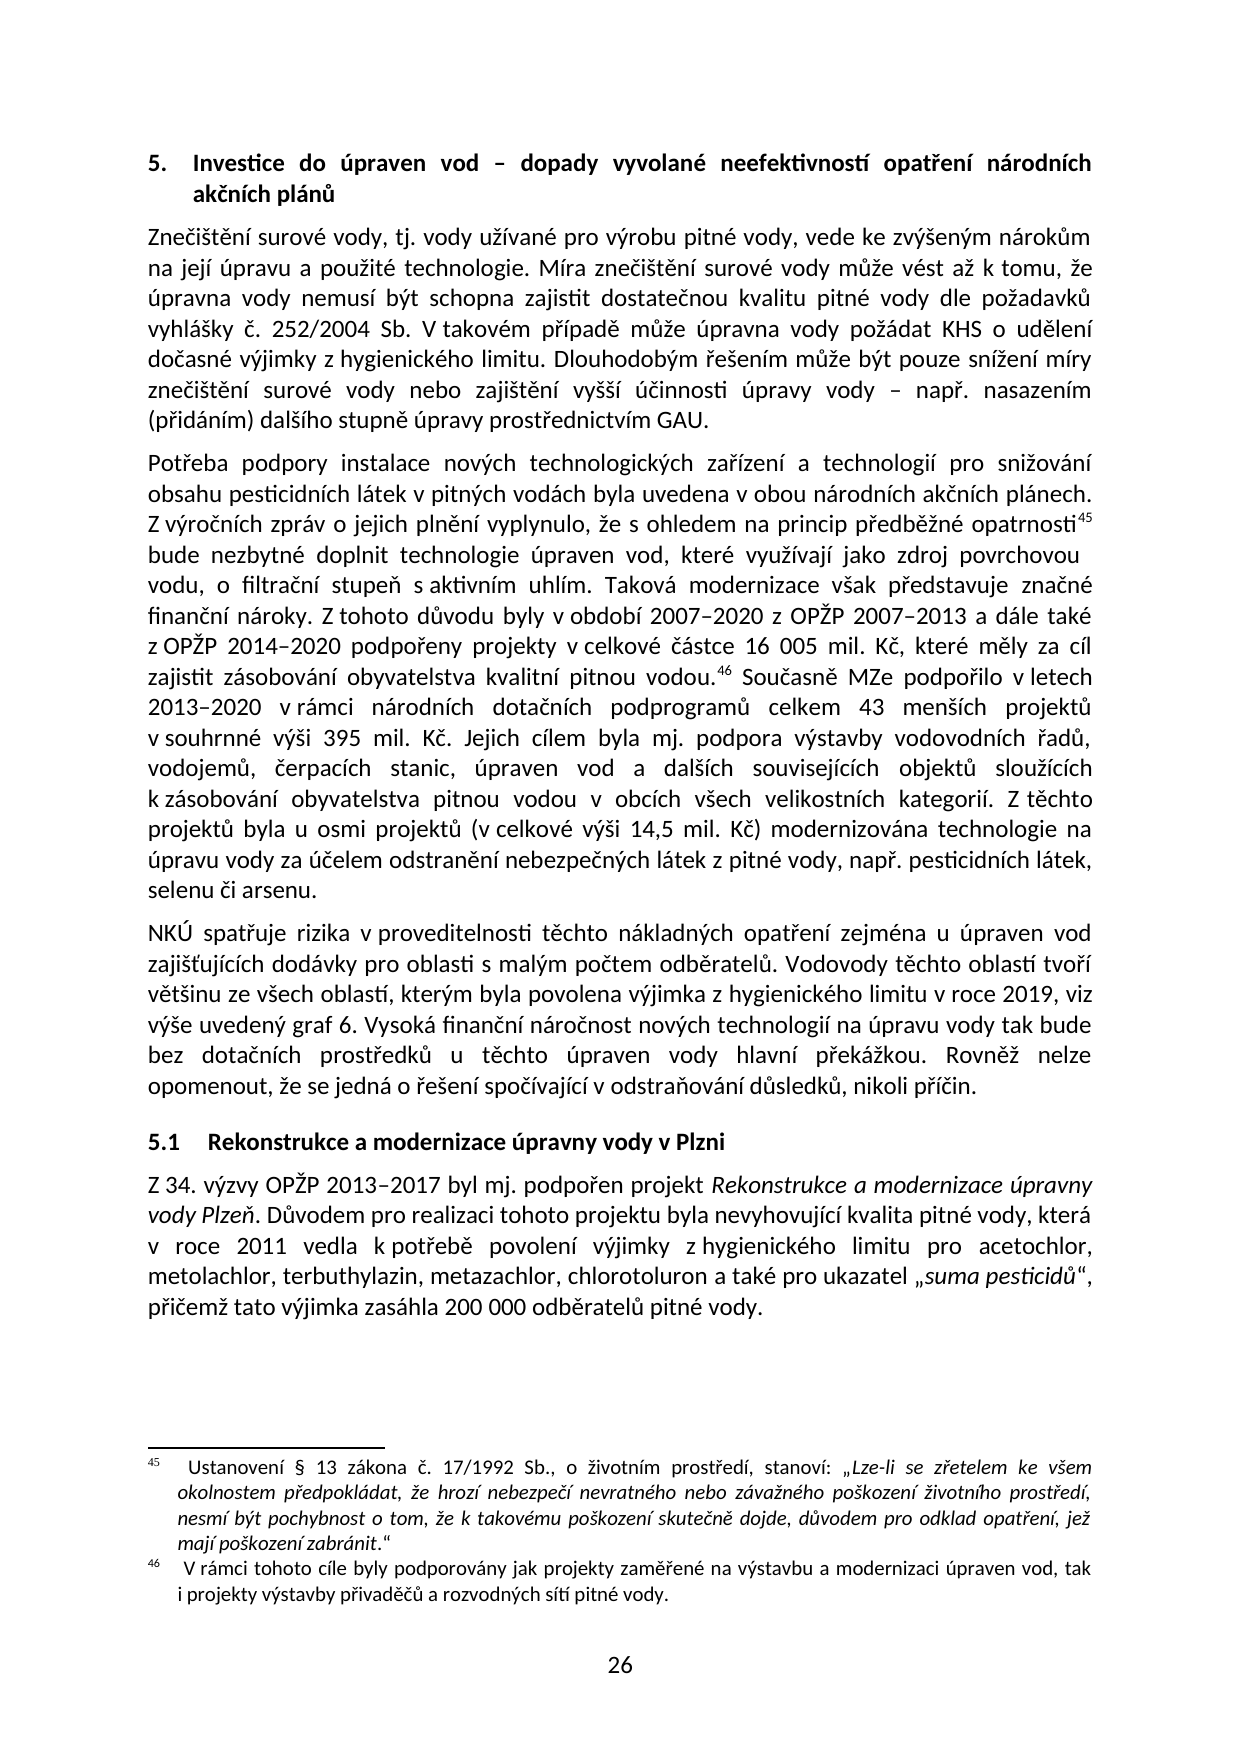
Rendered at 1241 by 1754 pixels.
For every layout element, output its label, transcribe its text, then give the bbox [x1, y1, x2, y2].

list NKÚ spatřuje rizika v proveditelnosti těchto nákladných opatření zejména u úpraven vod zajišťujících dodávky pro oblasti s malým počtem odběratelů. Vodovody těchto oblastí tvoří většinu ze všech oblastí, kterým byla povolena výjimka z hygienického limitu v roce 2019, viz výše uvedený graf 6. Vysoká finanční náročnost nových technologií na úpravu vody tak bude bez dotačních prostředků u těchto úpraven vody hlavní překážkou. Rovněž nelze opomenout, že se jedná o řešení spočívající v odstraňování důsledků, nikoli příčin. [148, 918, 1093, 1101]
text Potřeba podpory instalace nových technologických zařízení a technologií pro snižování obsahu pesticidních látek v pitných vodách byla uvedena v obou národních akčních plánech. Z výročních zpráv o jejich plnění vyplynulo, že s ohledem na princip předběžné opatrnosti bude nezbytné doplnit technologie úpraven vod, které využívají jako zdroj povrchovou vodu, o filtrační stupeň s aktivním uhlím. Taková modernizace však představuje značné finanční nároky. Z tohoto důvodu byly v období 2007–2020 z OPŽP 2007–2013 a dále také z OPŽP 2014–2020 podpořeny projekty v celkové částce 16 005 mil. Kč, které měly za cíl zajistit zásobování obyvatelstva kvalitní pitnou vodou. Současně MZe podpořilo v letech 2013–2020 v rámci národních dotačních podprogramů celkem 43 menších projektů v souhrnné výši 395 mil. Kč. Jejich cílem byla mj. podpora výstavby vodovodních řadů, vodojemů, čerpacích stanic, úpraven vod a dalších souvisejících objektů sloužících k zásobování obyvatelstva pitnou vodou v obcích všech velikostních kategorií. Z těchto projektů byla u osmi projektů (v celkové výši 14,5 mil. Kč) modernizována technologie na úpravu vody za účelem odstranění nebezpečných látek z pitné vody, např. pesticidních látek, selenu či arsenu. [148, 447, 1093, 905]
text Z 34. výzvy OPŽP 2013–2017 byl mj. podpořen projekt Rekonstrukce a modernizace úpravny vody Plzeň. Důvodem pro realizaci tohoto projektu byla nevyhovující kvalita pitné vody, která v roce 2011 vedla k potřebě povolení výjimky z hygienického limitu pro acetochlor, metolachlor, terbuthylazin, metazachlor, chlorotoluron a také pro ukazatel „suma pesticidů“, přičemž tato výjimka zasáhla 200 000 odběratelů pitné vody. [148, 1169, 1093, 1321]
text Znečištění surové vody, tj. vody užívané pro výrobu pitné vody, vede ke zvýšeným nárokům na její úpravu a použité technologie. Míra znečištění surové vody může vést až k tomu, že úpravna vody nemusí být schopna zajistit dostatečnou kvalitu pitné vody dle požadavků vyhlášky č. 252/2004 Sb. V takovém případě může úpravna vody požádat KHS o udělení dočasné výjimky z hygienického limitu. Dlouhodobým řešením může být pouze snížení míry znečištění surové vody nebo zajištění vyšší účinnosti úpravy vody – např. nasazením (přidáním) dalšího stupně úpravy prostřednictvím GAU. [148, 221, 1093, 435]
subtitle Rekonstrukce a modernizace úpravny vody v Plzni [148, 1126, 1093, 1156]
subtitle Investice do úpraven vod – dopady vyvolané neefektivností opatření národních akčních plánů [148, 148, 1093, 209]
